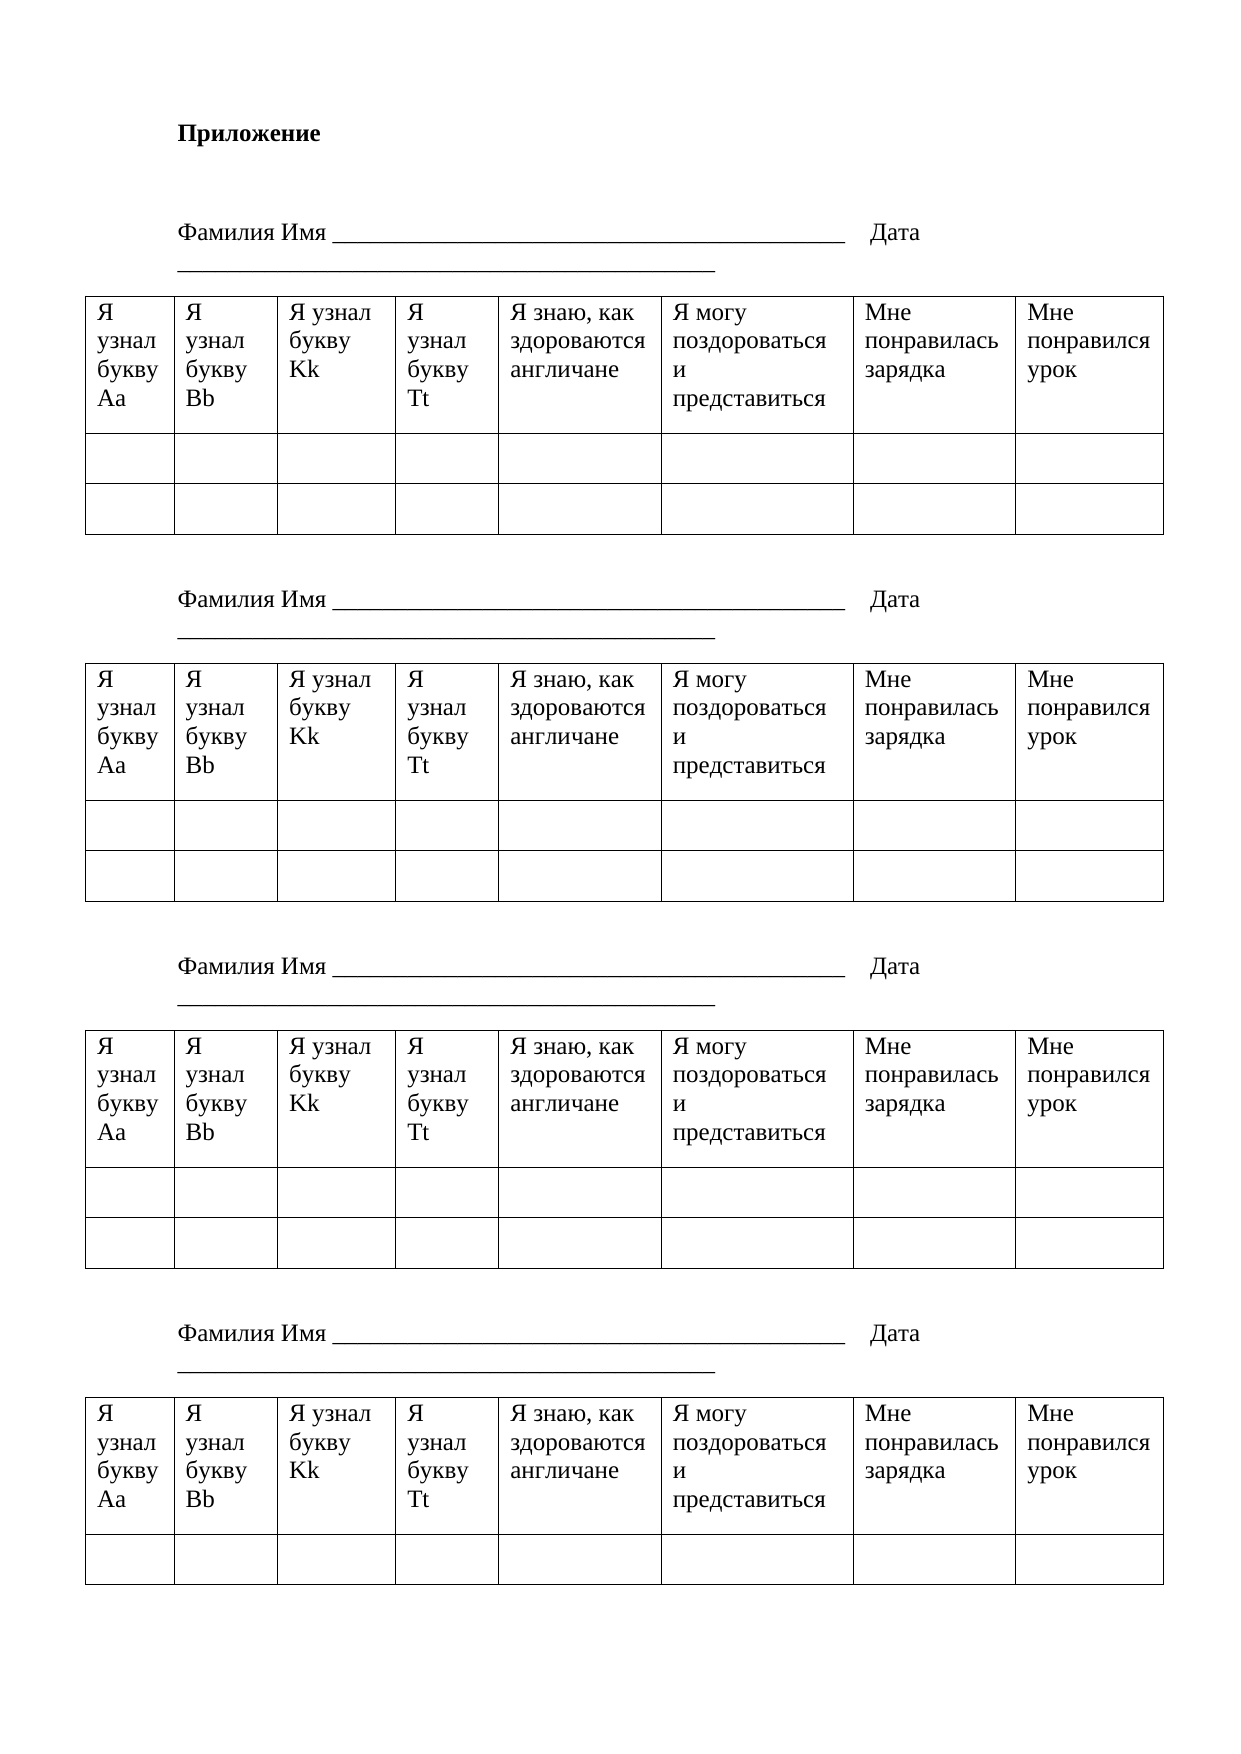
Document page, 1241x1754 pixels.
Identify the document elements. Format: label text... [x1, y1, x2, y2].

text Фамилия Имя _________________________________________ Дата ___________________________________________ [177, 584, 1152, 642]
table_header Я узнал букву Tt [396, 664, 498, 799]
table_cell [854, 434, 1015, 483]
table_header Мне понравился урок [1016, 664, 1163, 799]
table_cell [854, 851, 1015, 901]
table_cell [1016, 1535, 1163, 1584]
table_cell [1016, 434, 1163, 483]
table_cell [396, 851, 498, 901]
table_cell [854, 801, 1015, 850]
table_cell [1016, 801, 1163, 850]
table_cell [1016, 484, 1163, 534]
table_cell [175, 851, 277, 901]
text Фамилия Имя _________________________________________ Дата ___________________________________________ [177, 217, 1152, 275]
table_cell [86, 434, 174, 483]
table_cell [499, 1168, 661, 1217]
table_cell [396, 1535, 498, 1584]
table_cell [1016, 1218, 1163, 1268]
table_header Я узнал букву Aa [86, 664, 174, 799]
table_cell [854, 484, 1015, 534]
table_header Я узнал букву Bb [175, 1031, 277, 1167]
table_header Я узнал букву Kk [278, 1398, 395, 1534]
table_header Я могу поздороваться и представиться [662, 664, 853, 799]
table_cell [278, 1218, 395, 1268]
table_cell [499, 801, 661, 850]
table_cell [396, 1168, 498, 1217]
table_cell [278, 1535, 395, 1584]
table_cell [396, 801, 498, 850]
table_header Я узнал букву Tt [396, 1398, 498, 1534]
table_cell [854, 1218, 1015, 1268]
table_cell [175, 484, 277, 534]
table_header Я узнал букву Bb [175, 297, 277, 432]
table_cell [662, 801, 853, 850]
table_header Я узнал букву Tt [396, 297, 498, 432]
text Приложение [177, 118, 1152, 147]
table_cell [86, 851, 174, 901]
table_cell [278, 484, 395, 534]
text Фамилия Имя _________________________________________ Дата ___________________________________________ [177, 951, 1152, 1009]
table_header Мне понравился урок [1016, 297, 1163, 432]
text Фамилия Имя _________________________________________ Дата ___________________________________________ [177, 1318, 1152, 1376]
table_header Мне понравилась зарядка [854, 664, 1015, 799]
table_header Я могу поздороваться и представиться [662, 297, 853, 432]
table_cell [175, 1218, 277, 1268]
table_cell [86, 1168, 174, 1217]
table_header Мне понравилась зарядка [854, 1398, 1015, 1534]
table_cell [175, 1535, 277, 1584]
table_cell [662, 434, 853, 483]
table_header Я узнал букву Bb [175, 1398, 277, 1534]
table_cell [662, 1218, 853, 1268]
table_cell [662, 1168, 853, 1217]
table_cell [175, 1168, 277, 1217]
table_header Я могу поздороваться и представиться [662, 1398, 853, 1534]
table_header Я узнал букву Aa [86, 1398, 174, 1534]
table_cell [499, 1218, 661, 1268]
table_cell [396, 434, 498, 483]
table_header Я узнал букву Kk [278, 297, 395, 432]
table_cell [854, 1535, 1015, 1584]
table_cell [662, 851, 853, 901]
table_header Я знаю, как здороваются англичане [499, 1031, 661, 1167]
table_cell [175, 434, 277, 483]
table_cell [499, 851, 661, 901]
table_cell [278, 851, 395, 901]
table_cell [1016, 1168, 1163, 1217]
table_header Я узнал букву Aa [86, 297, 174, 432]
table_header Я узнал букву Kk [278, 1031, 395, 1167]
table_header Мне понравилась зарядка [854, 297, 1015, 432]
table_cell [396, 484, 498, 534]
table_header Я знаю, как здороваются англичане [499, 664, 661, 799]
table_cell [86, 1218, 174, 1268]
table_cell [1016, 851, 1163, 901]
table_cell [662, 1535, 853, 1584]
table_cell [278, 1168, 395, 1217]
table_cell [278, 801, 395, 850]
table_cell [499, 1535, 661, 1584]
table_cell [396, 1218, 498, 1268]
table_cell [854, 1168, 1015, 1217]
table_cell [86, 801, 174, 850]
table_cell [86, 1535, 174, 1584]
table_header Я узнал букву Tt [396, 1031, 498, 1167]
table_cell [499, 434, 661, 483]
table_header Мне понравился урок [1016, 1031, 1163, 1167]
table_cell [278, 434, 395, 483]
table_header Мне понравился урок [1016, 1398, 1163, 1534]
table_header Я могу поздороваться и представиться [662, 1031, 853, 1167]
table_cell [662, 484, 853, 534]
table_header Я знаю, как здороваются англичане [499, 1398, 661, 1534]
table_cell [499, 484, 661, 534]
table_header Я узнал букву Bb [175, 664, 277, 799]
table_header Я узнал букву Kk [278, 664, 395, 799]
table_cell [86, 484, 174, 534]
table_cell [175, 801, 277, 850]
table_header Я знаю, как здороваются англичане [499, 297, 661, 432]
table_header Мне понравилась зарядка [854, 1031, 1015, 1167]
table_header Я узнал букву Aa [86, 1031, 174, 1167]
